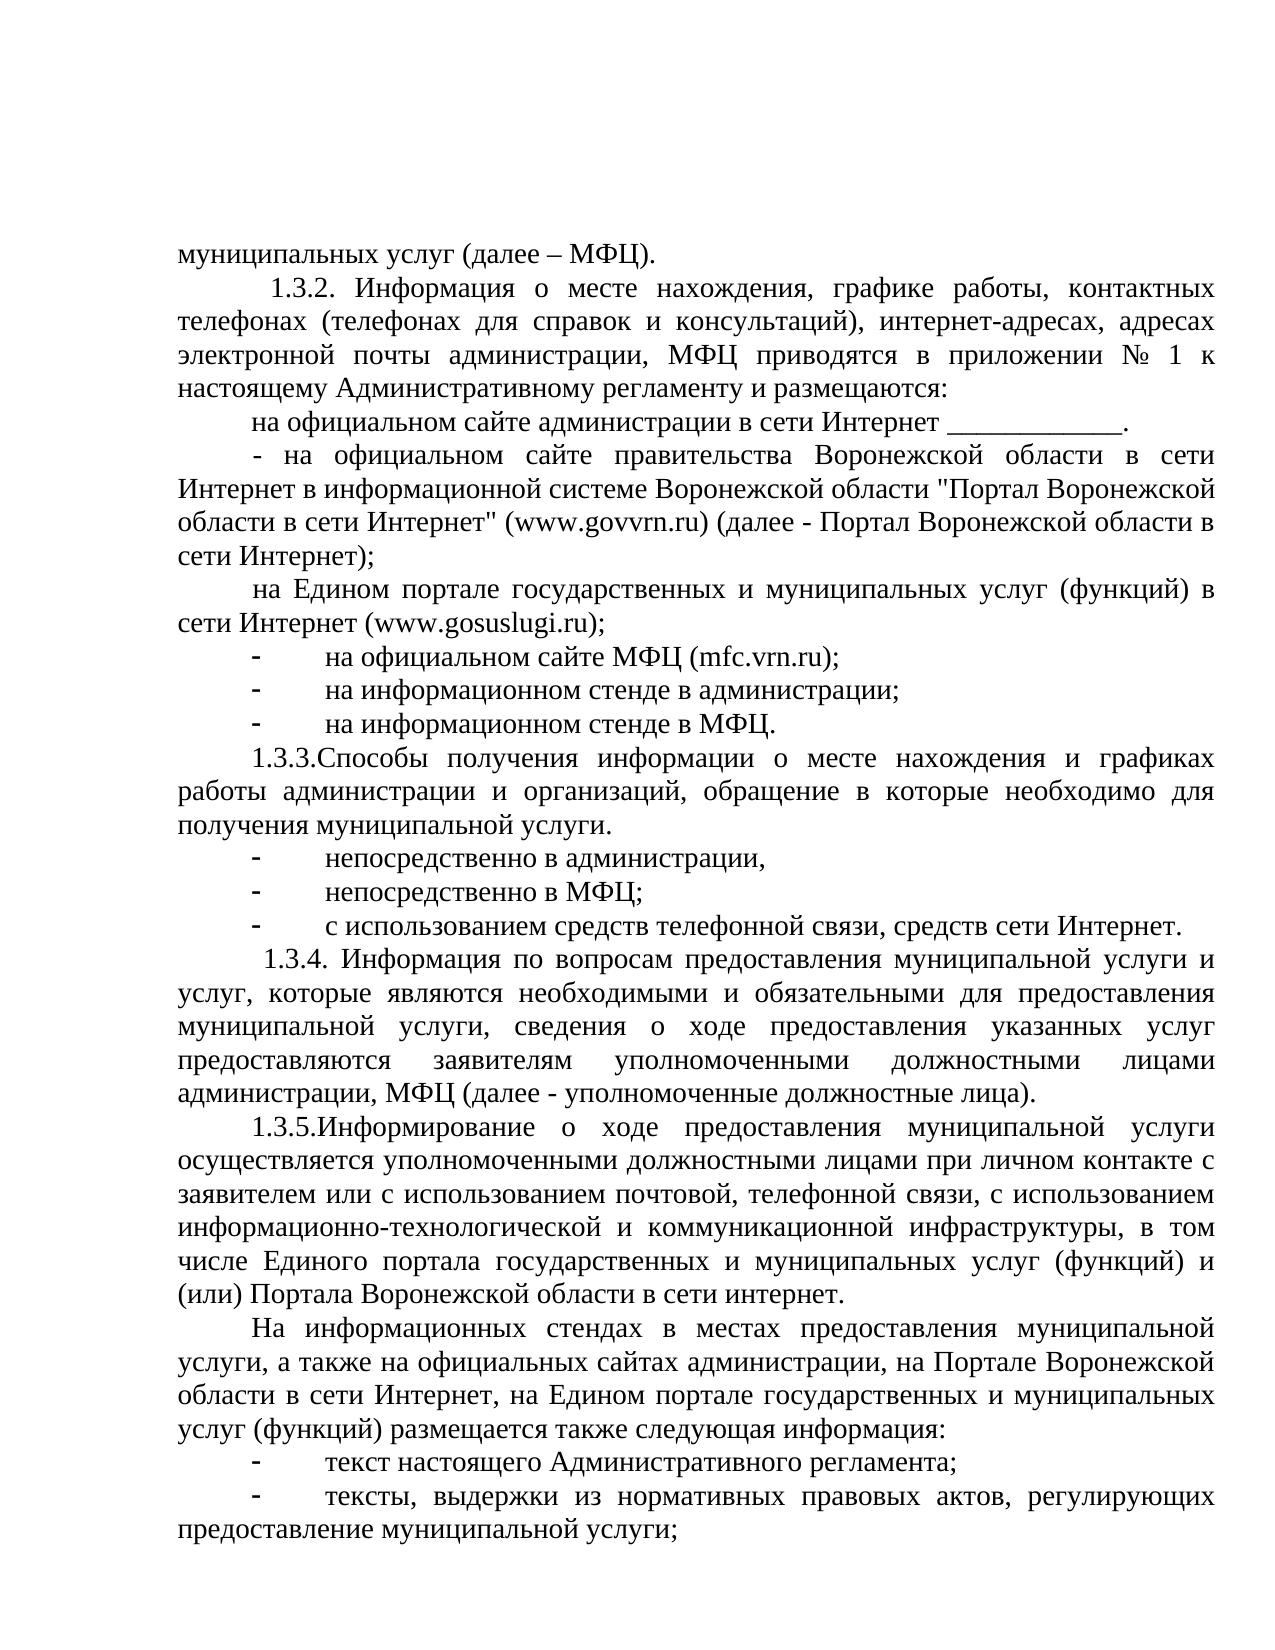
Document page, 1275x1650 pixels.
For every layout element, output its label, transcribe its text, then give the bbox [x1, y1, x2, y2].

list с использованием средств телефонной связи, средств сети Интернет. [177, 908, 1216, 941]
list на официальном сайте МФЦ (mfc.vrn.ru); [177, 639, 1216, 672]
text 1.3.4. Информация по вопросам предоставления муниципальной услуги и услуг, которые являются необходимыми и обязательными для предоставления муниципальной услуги, сведения о ходе предоставления указанных услуг предоставляются заявителям уполномоченными должностными лицами администрации, МФЦ (далее - уполномоченные должностные лица). [177, 941, 1216, 1109]
list текст настоящего Административного регламента; [177, 1444, 1216, 1478]
list - на официальном сайте правительства Воронежской области в сети Интернет в информационной системе Воронежской области "Портал Воронежской области в сети Интернет" (www.govvrn.ru) (далее - Портал Воронежской области в сети Интернет); [177, 437, 1216, 572]
list на информационном стенде в МФЦ. [177, 706, 1216, 740]
list тексты, выдержки из нормативных правовых актов, регулирующих предоставление муниципальной услуги; [177, 1478, 1216, 1545]
text На информационных стендах в местах предоставления муниципальной услуги, а также на официальных сайтах администрации, на Портале Воронежской области в сети Интернет, на Едином портале государственных и муниципальных услуг (функций) размещается также следующая информация: [177, 1310, 1216, 1444]
text на официальном сайте администрации в сети Интернет ____________. [177, 404, 1216, 437]
text 1.3.5.Информирование о ходе предоставления муниципальной услуги осуществляется уполномоченными должностными лицами при личном контакте с заявителем или с использованием почтовой, телефонной связи, с использованием информационно-технологической и коммуникационной инфраструктуры, в том числе Единого портала государственных и муниципальных услуг (функций) и (или) Портала Воронежской области в сети интернет. [177, 1109, 1216, 1310]
text 1.3.2. Информация о месте нахождения, графике работы, контактных телефонах (телефонах для справок и консультаций), интернет-адресах, адресах электронной почты администрации, МФЦ приводятся в приложении № 1 к настоящему Административному регламенту и размещаются: [177, 270, 1216, 404]
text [177, 236, 1216, 270]
list на Едином портале государственных и муниципальных услуг (функций) в сети Интернет (www.gosuslugi.ru); [177, 572, 1216, 639]
list на информационном стенде в администрации; [177, 672, 1216, 706]
text 1.3.3.Способы получения информации о месте нахождения и графиках работы администрации и организаций, обращение в которые необходимо для получения муниципальной услуги. [177, 740, 1216, 840]
list непосредственно в администрации, [177, 840, 1216, 874]
list непосредственно в МФЦ; [177, 874, 1216, 908]
